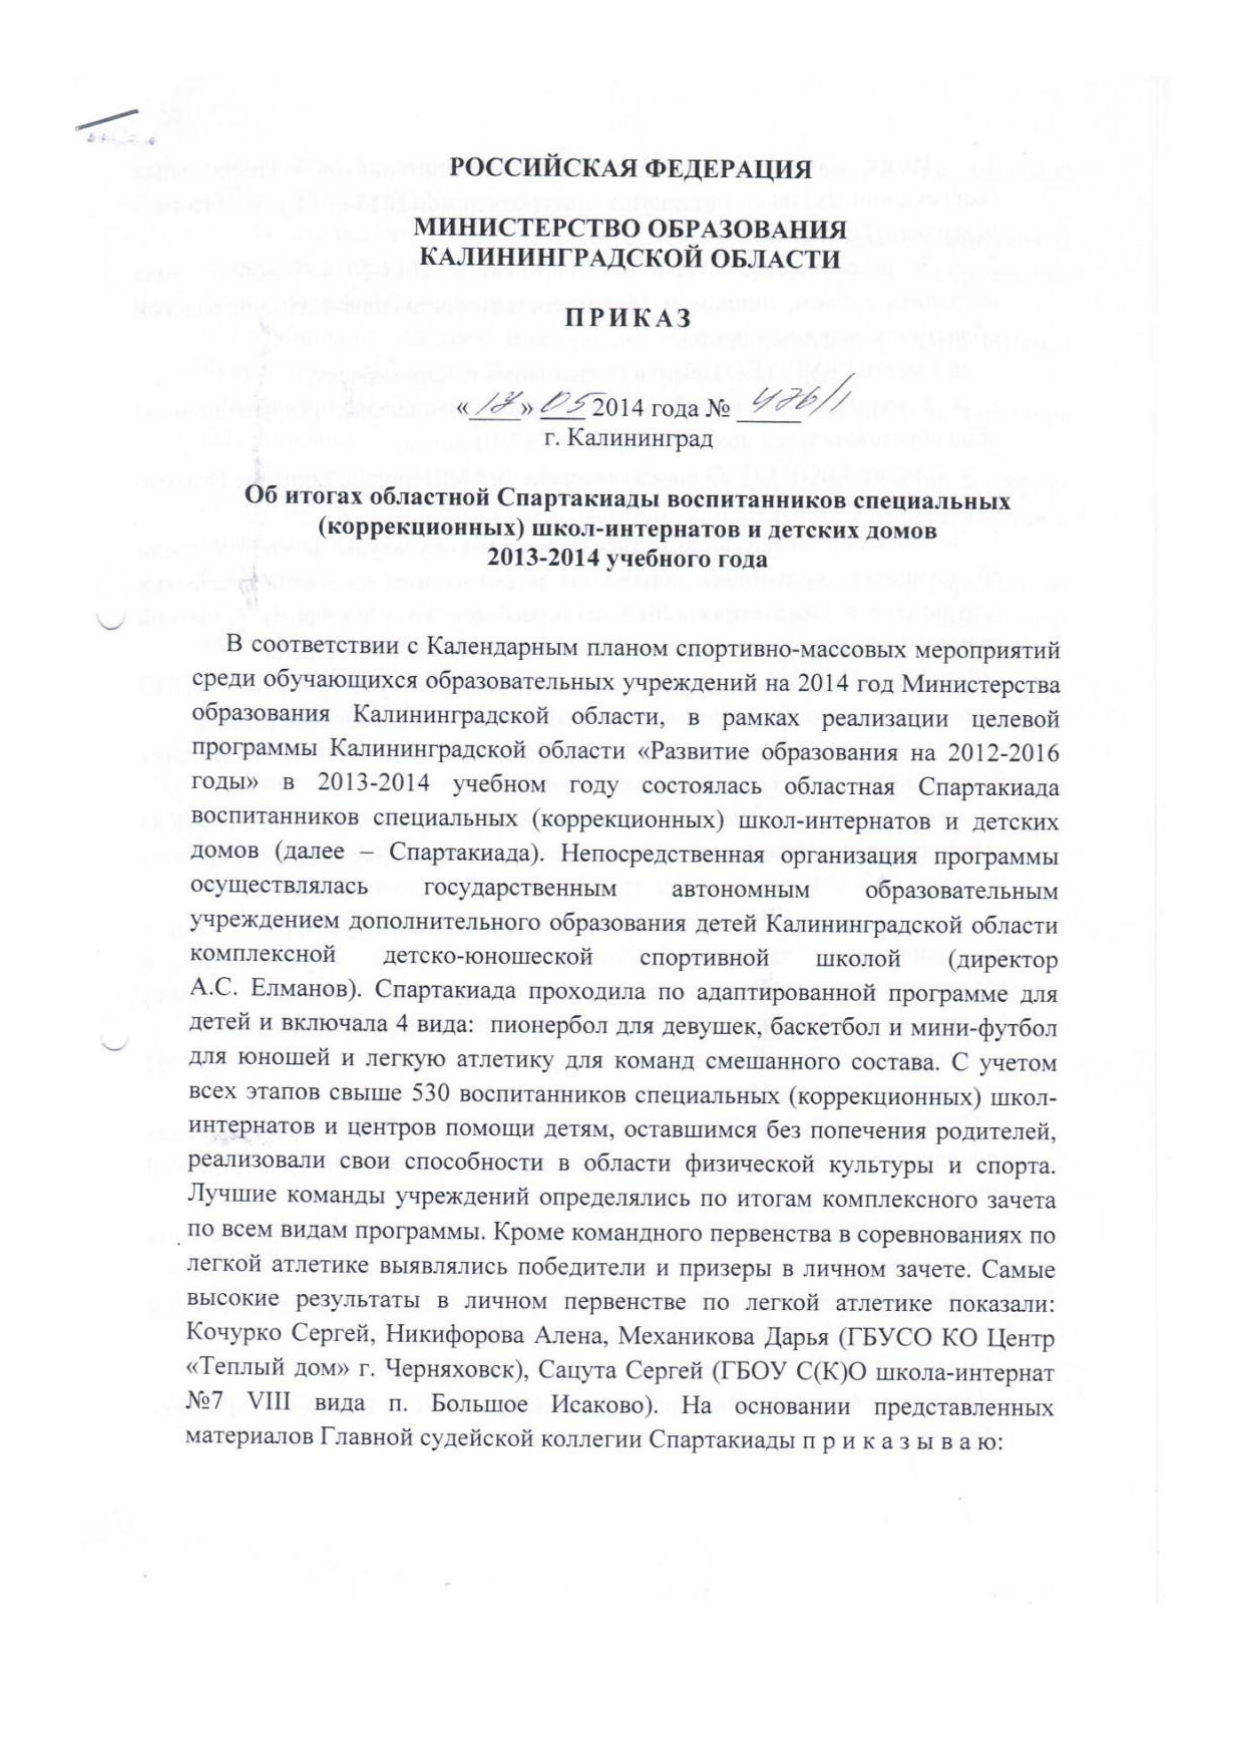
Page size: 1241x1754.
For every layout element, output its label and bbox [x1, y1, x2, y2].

picture [59, 59, 1194, 1619]
